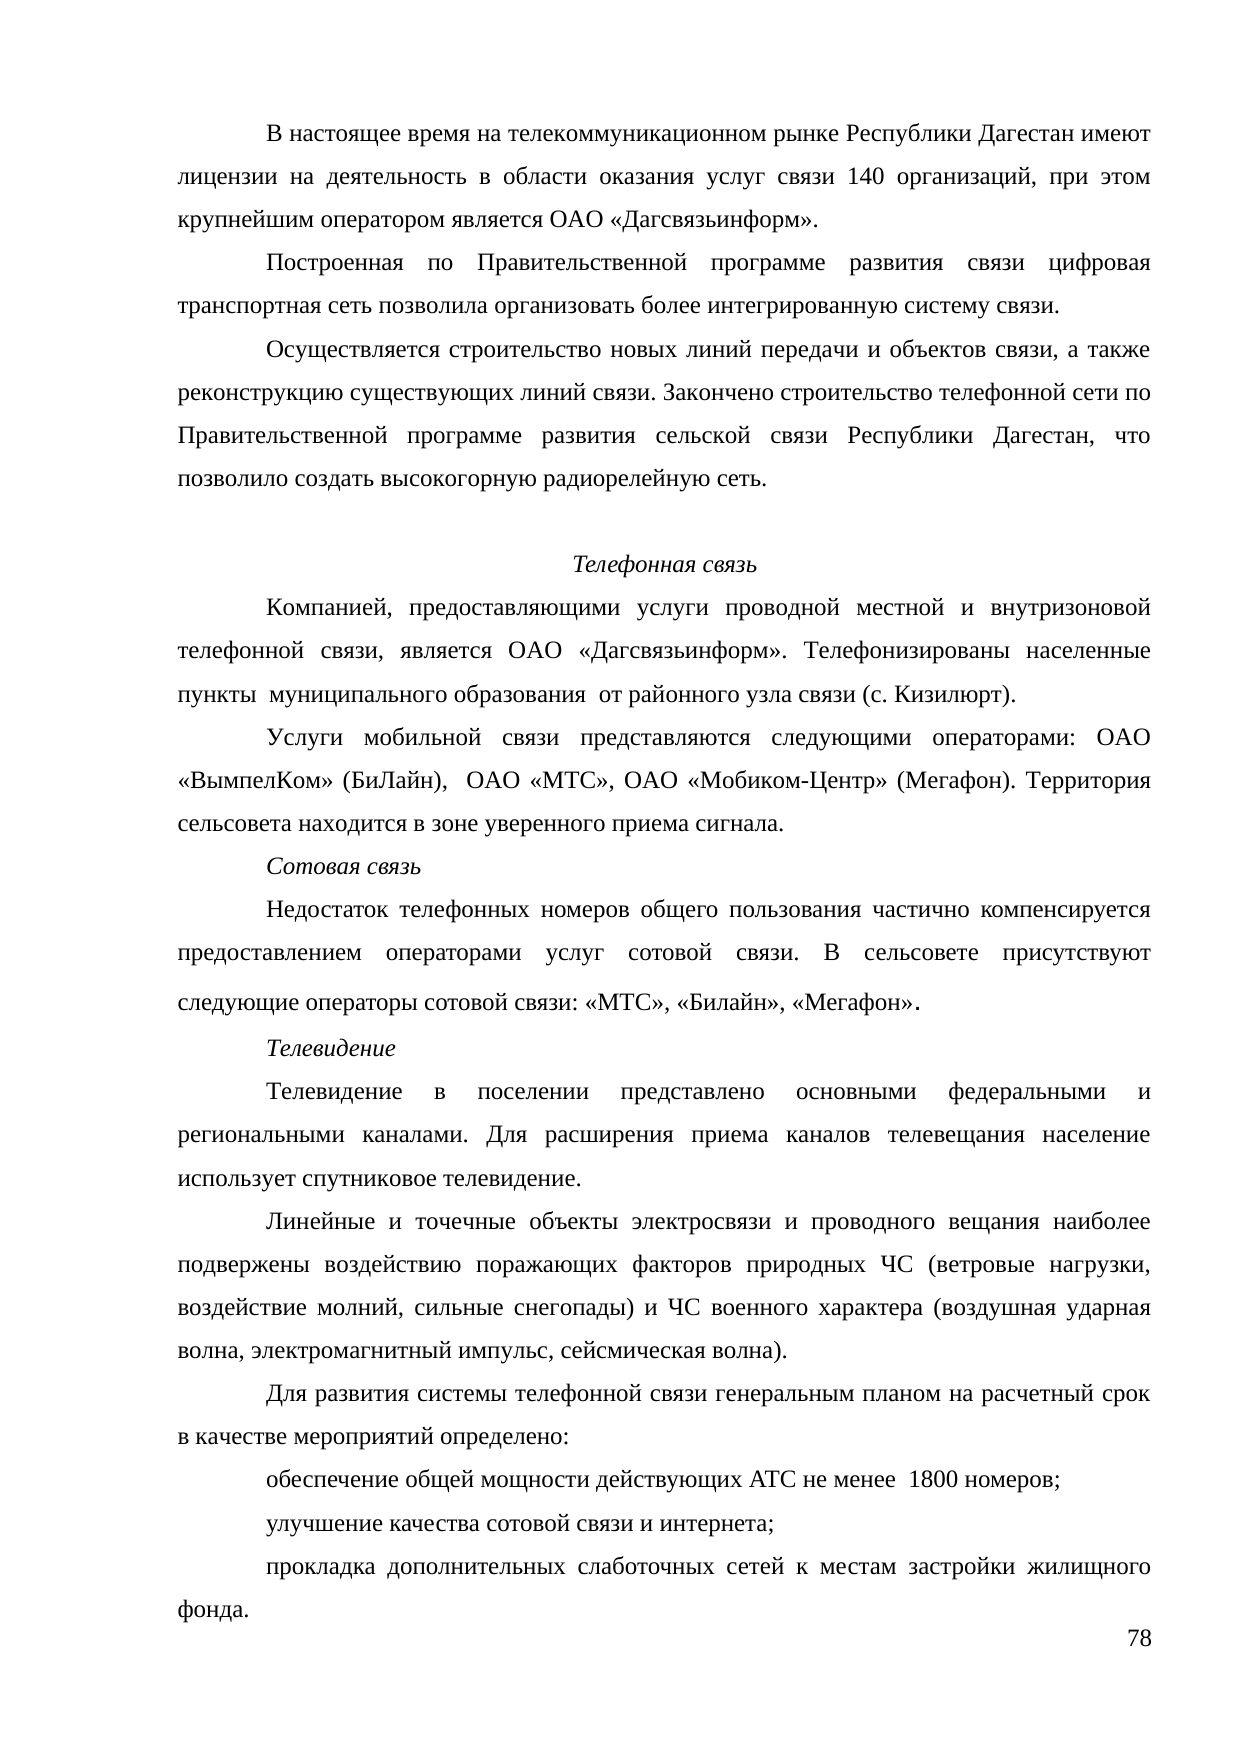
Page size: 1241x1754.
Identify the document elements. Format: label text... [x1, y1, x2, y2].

text прокладка дополнительных слаботочных сетей к местам застройки жилищного фонда. [177, 1551, 1152, 1623]
text Телевидение [177, 1033, 1152, 1062]
text Построенная по Правительственной программе развития связи цифровая транспортная сеть позволила организовать более интегрированную систему связи. [177, 247, 1152, 319]
text улучшение качества сотовой связи и интернета; [177, 1508, 1152, 1536]
text Осуществляется строительство новых линий передачи и объектов связи, а также реконструкцию существующих линий связи. Закончено строительство телефонной сети по Правительственной программе развития сельской связи Республики Дагестан, что позволило создать высокогорную радиорелейную сеть. [177, 334, 1152, 492]
text Недостаток телефонных номеров общего пользования частично компенсируется предоставлением операторами услуг сотовой связи. В сельсовете присутствуют следующие операторы сотовой связи: «МТС», «Билайн», «Мегафон». [177, 894, 1152, 1017]
text Телевидение в поселении представлено основными федеральными и региональными каналами. Для расширения приема каналов телевещания население использует спутниковое телевидение. [177, 1076, 1152, 1191]
text Для развития системы телефонной связи генеральным планом на расчетный срок в качестве мероприятий определено: [177, 1378, 1152, 1450]
text Линейные и точечные объекты электросвязи и проводного вещания наиболее подвержены воздействию поражающих факторов природных ЧС (ветровые нагрузки, воздействие молний, сильные снегопады) и ЧС военного характера (воздушная ударная волна, электромагнитный импульс, сейсмическая волна). [177, 1206, 1152, 1364]
text Сотовая связь [177, 851, 1152, 880]
text обеспечение общей мощности действующих АТС не менее 1800 номеров; [177, 1464, 1152, 1493]
text Компанией, предоставляющими услуги проводной местной и внутризоновой телефонной связи, является ОАО «Дагсвязьинформ». Телефонизированы населенные пункты муниципального образования от районного узла связи (с. Кизилюрт). [177, 592, 1152, 707]
text В настоящее время на телекоммуникационном рынке Республики Дагестан имеют лицензии на деятельность в области оказания услуг связи 140 организаций, при этом крупнейшим оператором является ОАО «Дагсвязьинформ». [177, 118, 1152, 233]
text Услуги мобильной связи представляются следующими операторами: ОАО «ВымпелКом» (БиЛайн), ОАО «МТС», ОАО «Мобиком-Центр» (Мегафон). Территория сельсовета находится в зоне уверенного приема сигнала. [177, 722, 1152, 837]
text Телефонная связь [177, 549, 1152, 578]
